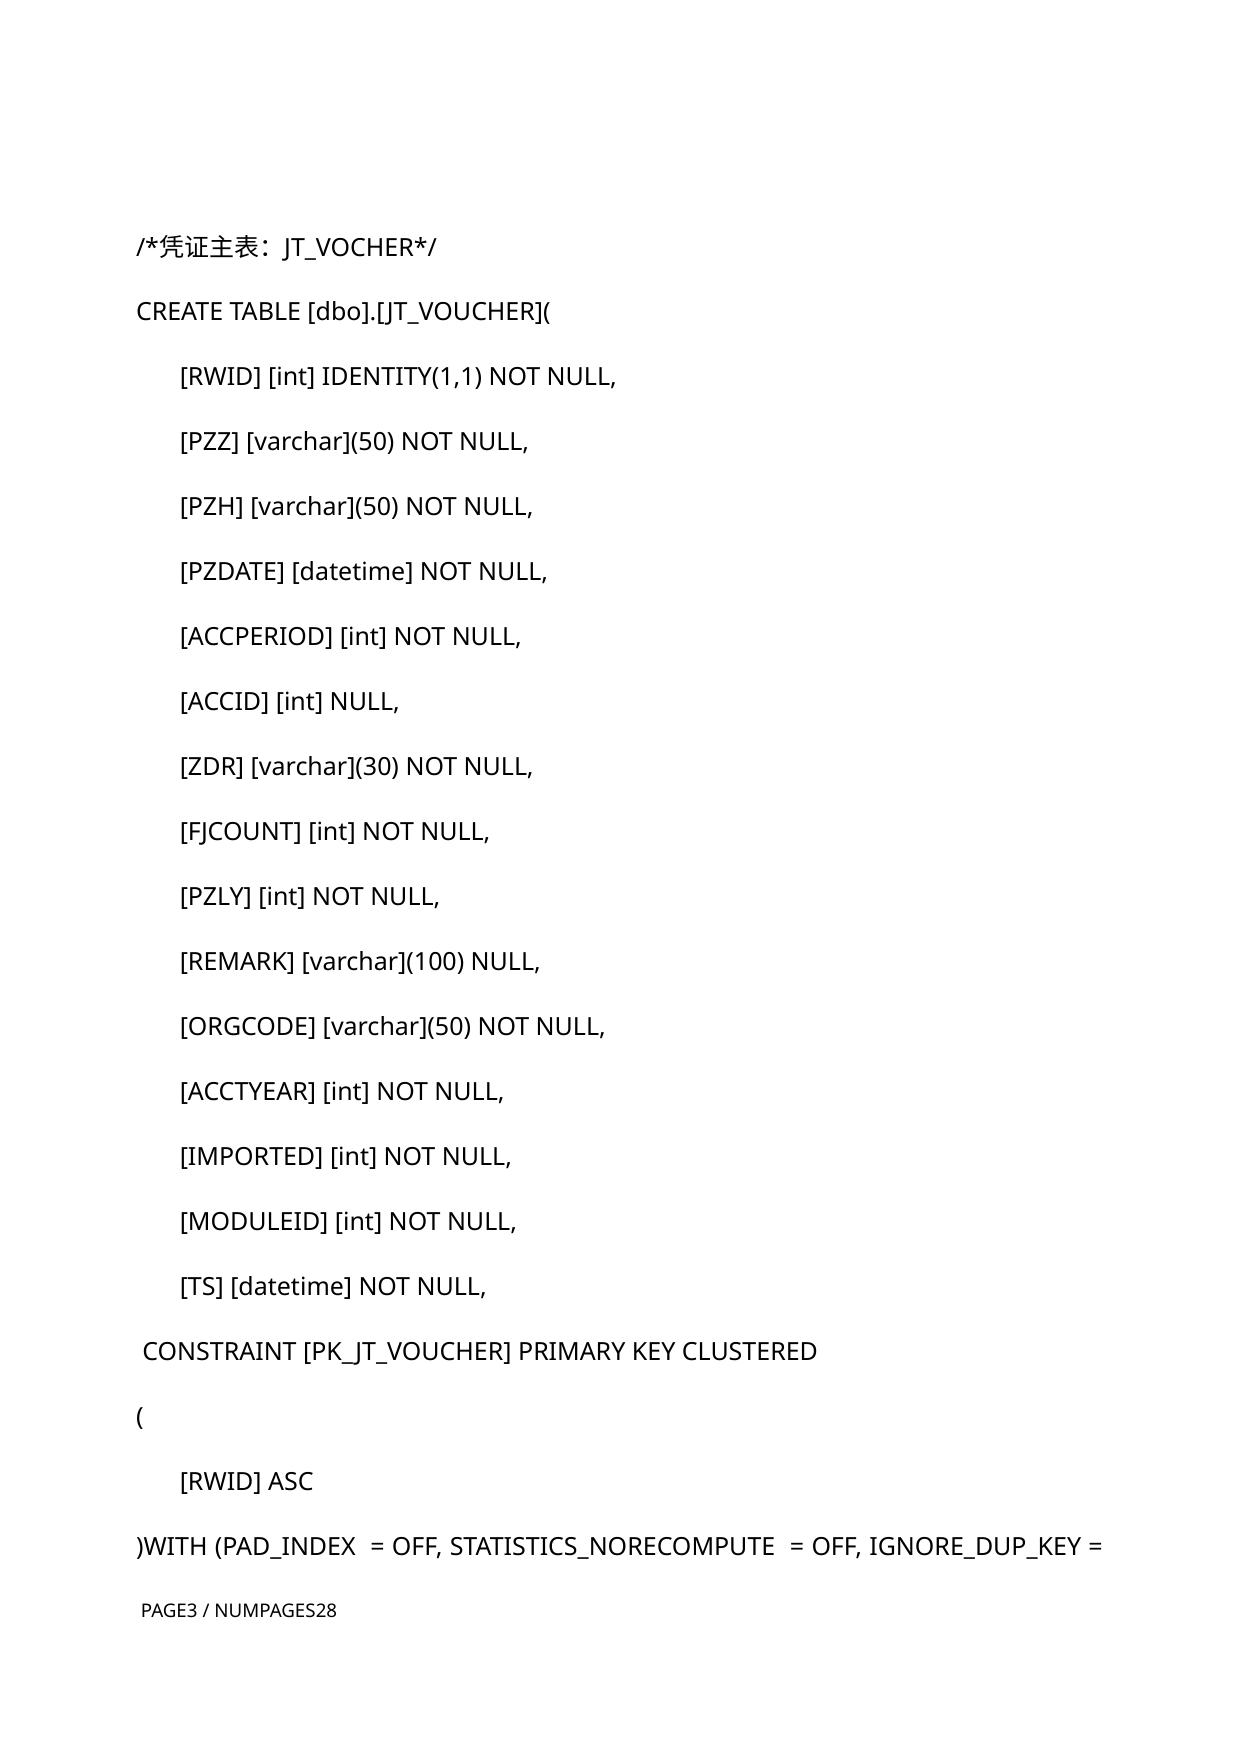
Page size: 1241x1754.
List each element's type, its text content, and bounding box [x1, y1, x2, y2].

text [TS] [datetime] NOT NULL, [136, 1253, 1104, 1318]
text [PZH] [varchar](50) NOT NULL, [136, 473, 1104, 538]
text [PZZ] [varchar](50) NOT NULL, [136, 408, 1104, 473]
text /*凭证主表：JT_VOCHER*/ [136, 213, 1104, 278]
text [ORGCODE] [varchar](50) NOT NULL, [136, 993, 1104, 1058]
text [ZDR] [varchar](30) NOT NULL, [136, 733, 1104, 798]
text [FJCOUNT] [int] NOT NULL, [136, 798, 1104, 863]
text [ACCID] [int] NULL, [136, 668, 1104, 733]
text [REMARK] [varchar](100) NULL, [136, 928, 1104, 993]
text CONSTRAINT [PK_JT_VOUCHER] PRIMARY KEY CLUSTERED [136, 1318, 1104, 1383]
text [PZDATE] [datetime] NOT NULL, [136, 538, 1104, 603]
text ( [136, 1383, 1104, 1448]
text [MODULEID] [int] NOT NULL, [136, 1188, 1104, 1253]
text [RWID] [int] IDENTITY(1,1) NOT NULL, [136, 343, 1104, 408]
text CREATE TABLE [dbo].[JT_VOUCHER]( [136, 278, 1104, 343]
text [ACCTYEAR] [int] NOT NULL, [136, 1058, 1104, 1123]
text [PZLY] [int] NOT NULL, [136, 863, 1104, 928]
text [136, 1513, 1104, 1578]
text [RWID] ASC [136, 1448, 1104, 1513]
text [ACCPERIOD] [int] NOT NULL, [136, 603, 1104, 668]
text [IMPORTED] [int] NOT NULL, [136, 1123, 1104, 1188]
